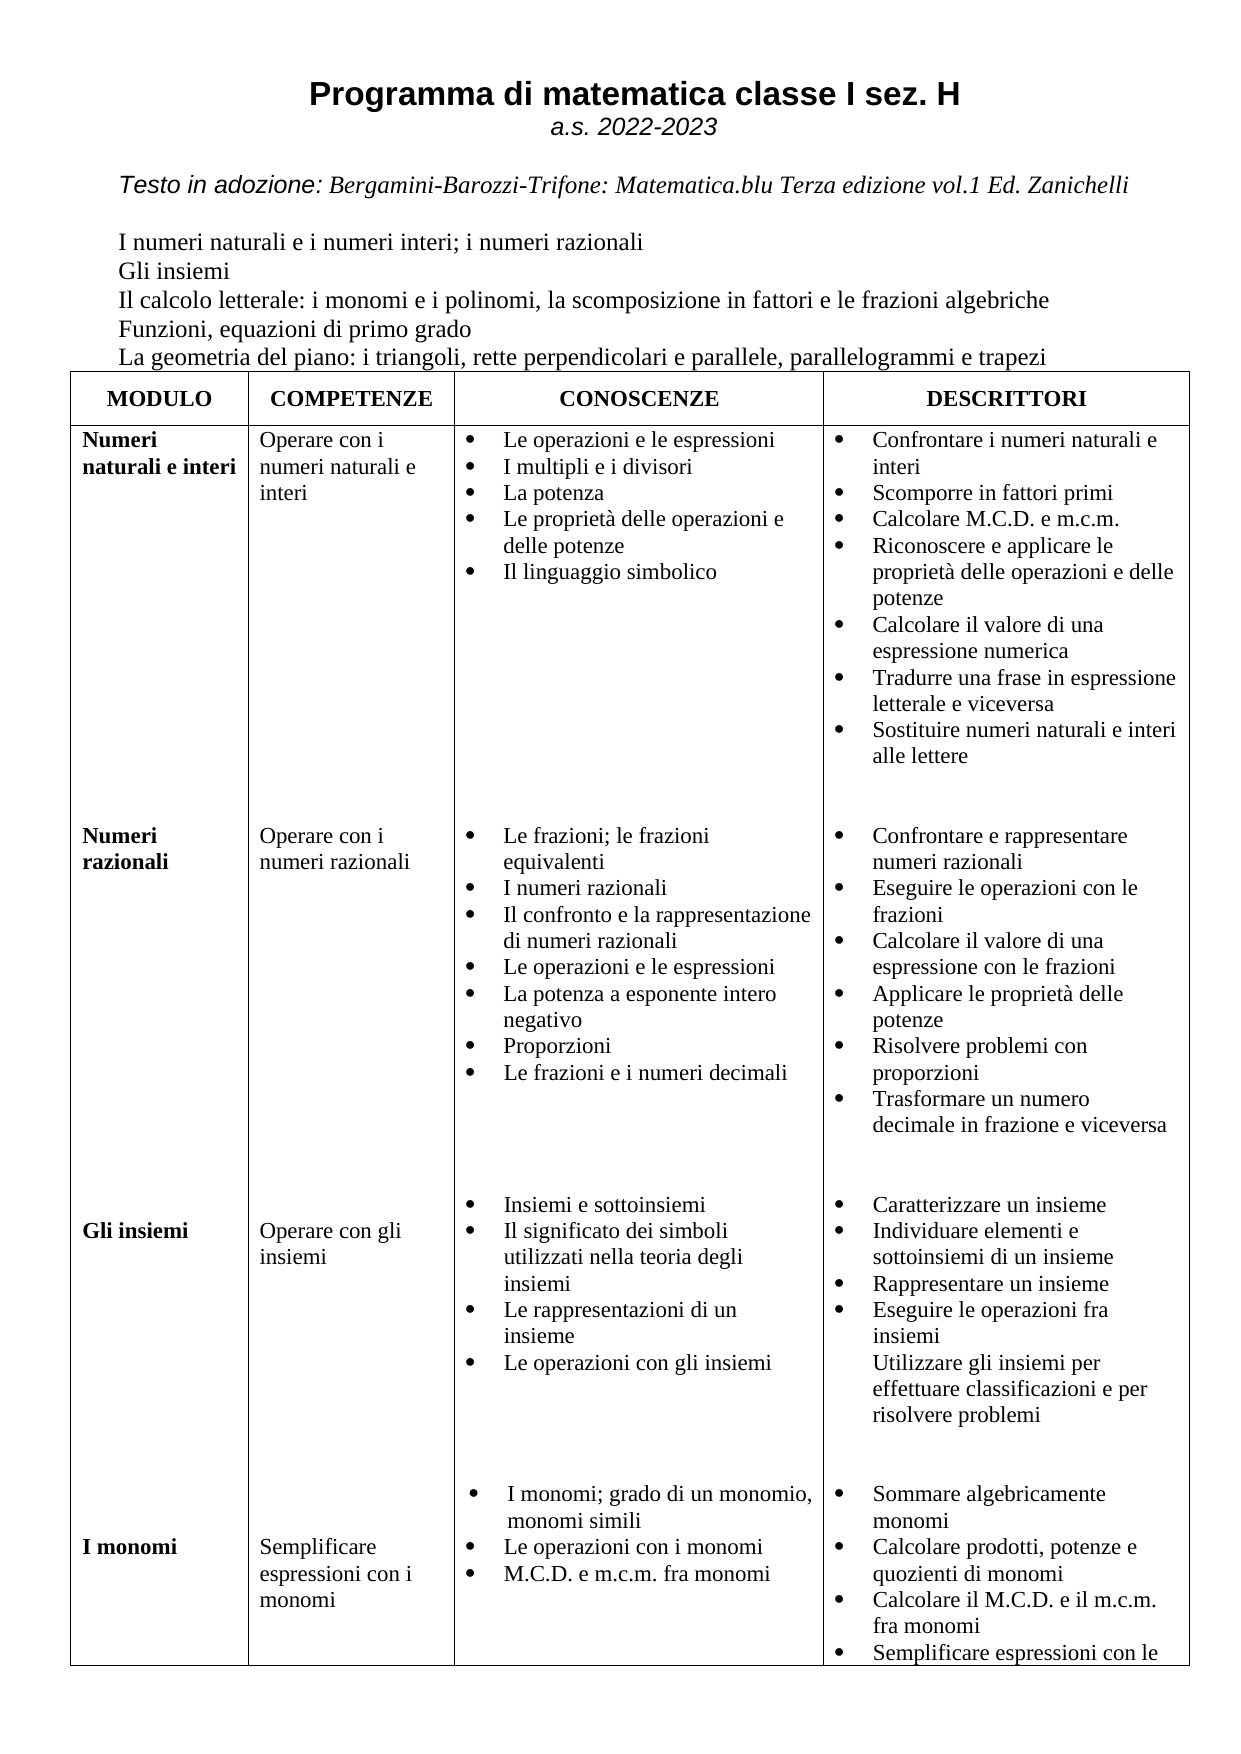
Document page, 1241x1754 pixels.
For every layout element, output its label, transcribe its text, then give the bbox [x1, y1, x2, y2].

text La geometria del piano: i triangoli, rette perpendicolari e parallele, parallelogrammi e trapezi [118, 342, 1152, 371]
text I numeri naturali e i numeri interi; i numeri razionali [118, 227, 1152, 256]
title a.s. 2022-2023 [118, 112, 1152, 141]
text Funzioni, equazioni di primo grado [118, 314, 1152, 342]
table_header DESCRITTORI [824, 372, 1189, 425]
table_header MODULO [71, 372, 248, 425]
title Programma di matematica classe I sez. H [118, 74, 1152, 112]
table_header CONOSCENZE [455, 372, 823, 425]
title Testo in adozione: Bergamini-Barozzi-Trifone: Matematica.blu Terza edizione vol.1 Ed. Zanichelli [118, 170, 1152, 199]
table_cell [71, 426, 248, 1665]
text Gli insiemi [118, 256, 1152, 285]
table_header COMPETENZE [249, 372, 454, 425]
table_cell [455, 426, 823, 1665]
text Il calcolo letterale: i monomi e i polinomi, la scomposizione in fattori e le frazioni algebriche [118, 285, 1152, 314]
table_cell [824, 426, 1189, 1665]
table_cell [249, 426, 454, 1665]
